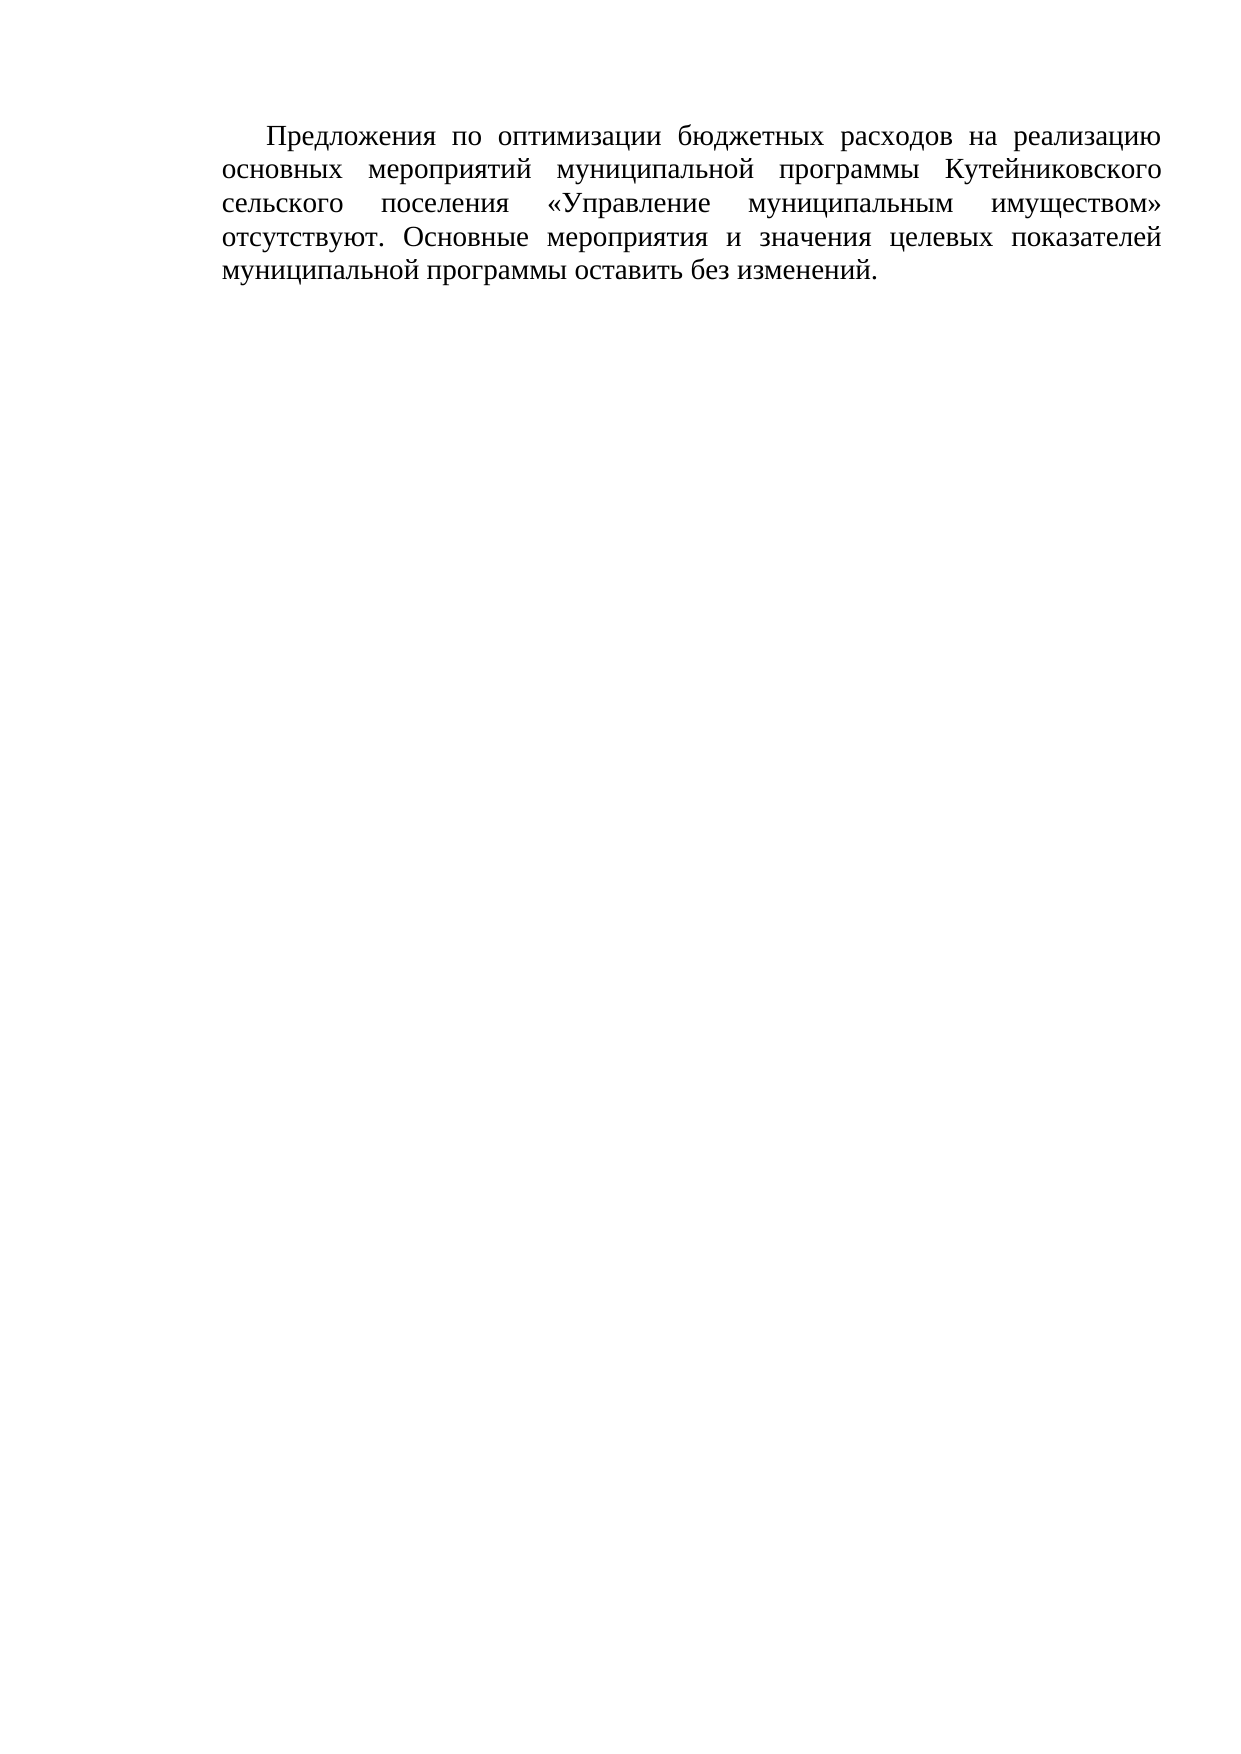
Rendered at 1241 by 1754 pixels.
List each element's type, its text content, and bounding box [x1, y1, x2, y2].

text Предложения по оптимизации бюджетных расходов на реализацию основных мероприятий муниципальной программы Кутейниковского сельского поселения «Управление муниципальным имуществом» отсутствуют. Основные мероприятия и значения целевых показателей муниципальной программы оставить без изменений. [222, 118, 1162, 286]
